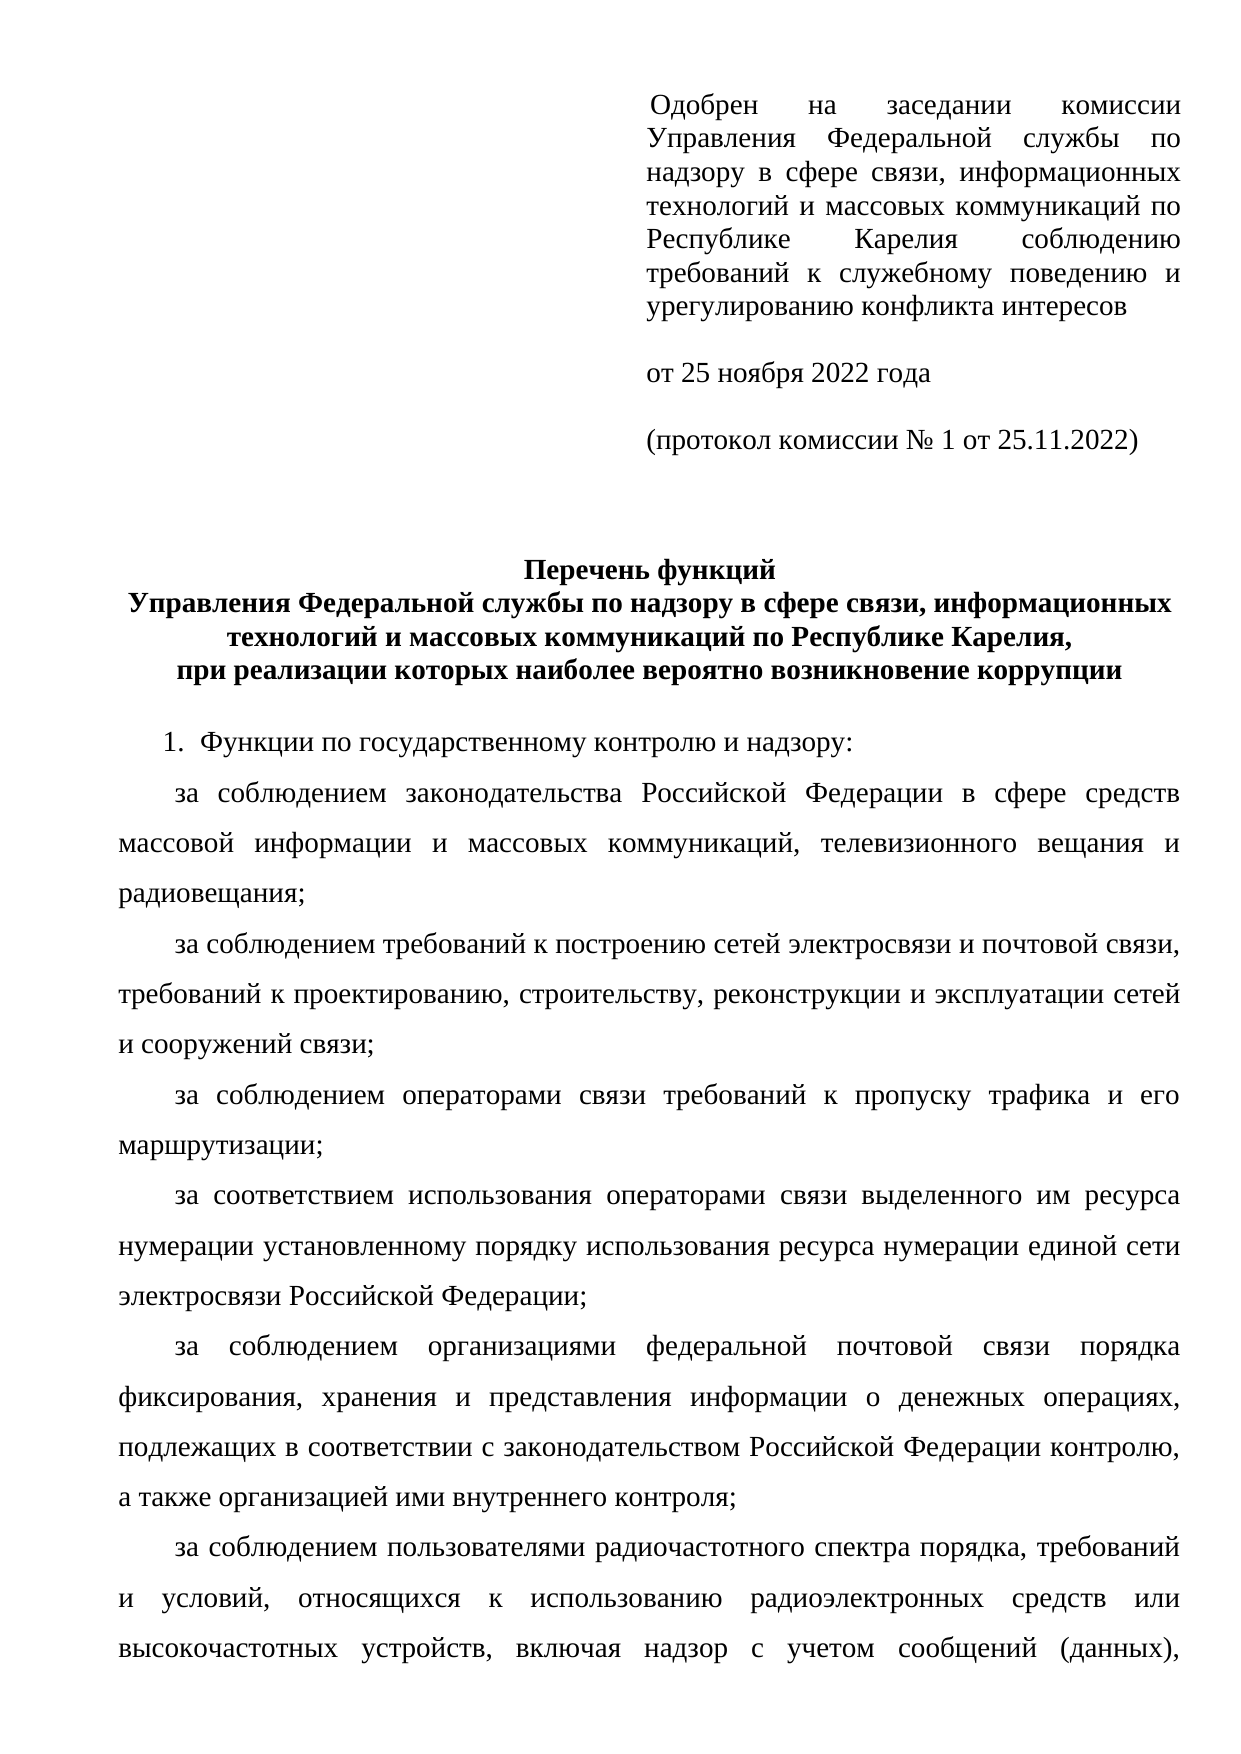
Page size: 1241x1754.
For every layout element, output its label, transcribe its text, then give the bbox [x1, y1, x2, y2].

table_cell от 25 ноября 2022 года (протокол комиссии № 1 от 25.11.2022) [635, 355, 1181, 489]
text за соблюдением операторами связи требований к пропуску трафика и его маршрутизации; [118, 1077, 1181, 1161]
text за соблюдением требований к построению сетей электросвязи и почтовой связи, требований к проектированию, строительству, реконструкции и эксплуатации сетей и сооружений связи; [118, 926, 1181, 1060]
text Перечень функций [118, 552, 1181, 585]
text за соответствием использования операторами связи выделенного им ресурса нумерации установленному порядку использования ресурса нумерации единой сети электросвязи Российской Федерации; [118, 1177, 1181, 1312]
table_header Одобрен на заседании комиссии Управления Федеральной службы по надзору в сфере связи, информационных технологий и массовых коммуникаций по Республике Карелия соблюдению требований к служебному поведению и урегулированию конфликта интересов [635, 87, 1181, 355]
text за соблюдением организациями федеральной почтовой связи порядка фиксирования, хранения и представления информации о денежных операциях, подлежащих в соответствии с законодательством Российской Федерации контролю, а также организацией ими внутреннего контроля; [118, 1328, 1181, 1513]
list Функции по государственному контролю и надзору: [162, 724, 1181, 758]
text при реализации которых наиболее вероятно возникновение коррупции [118, 652, 1181, 686]
text за соблюдением законодательства Российской Федерации в сфере средств массовой информации и массовых коммуникаций, телевизионного вещания и радиовещания; [118, 775, 1181, 909]
text Управления Федеральной службы по надзору в сфере связи, информационных технологий и массовых коммуникаций по Республике Карелия, [118, 585, 1181, 652]
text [118, 1529, 1181, 1664]
